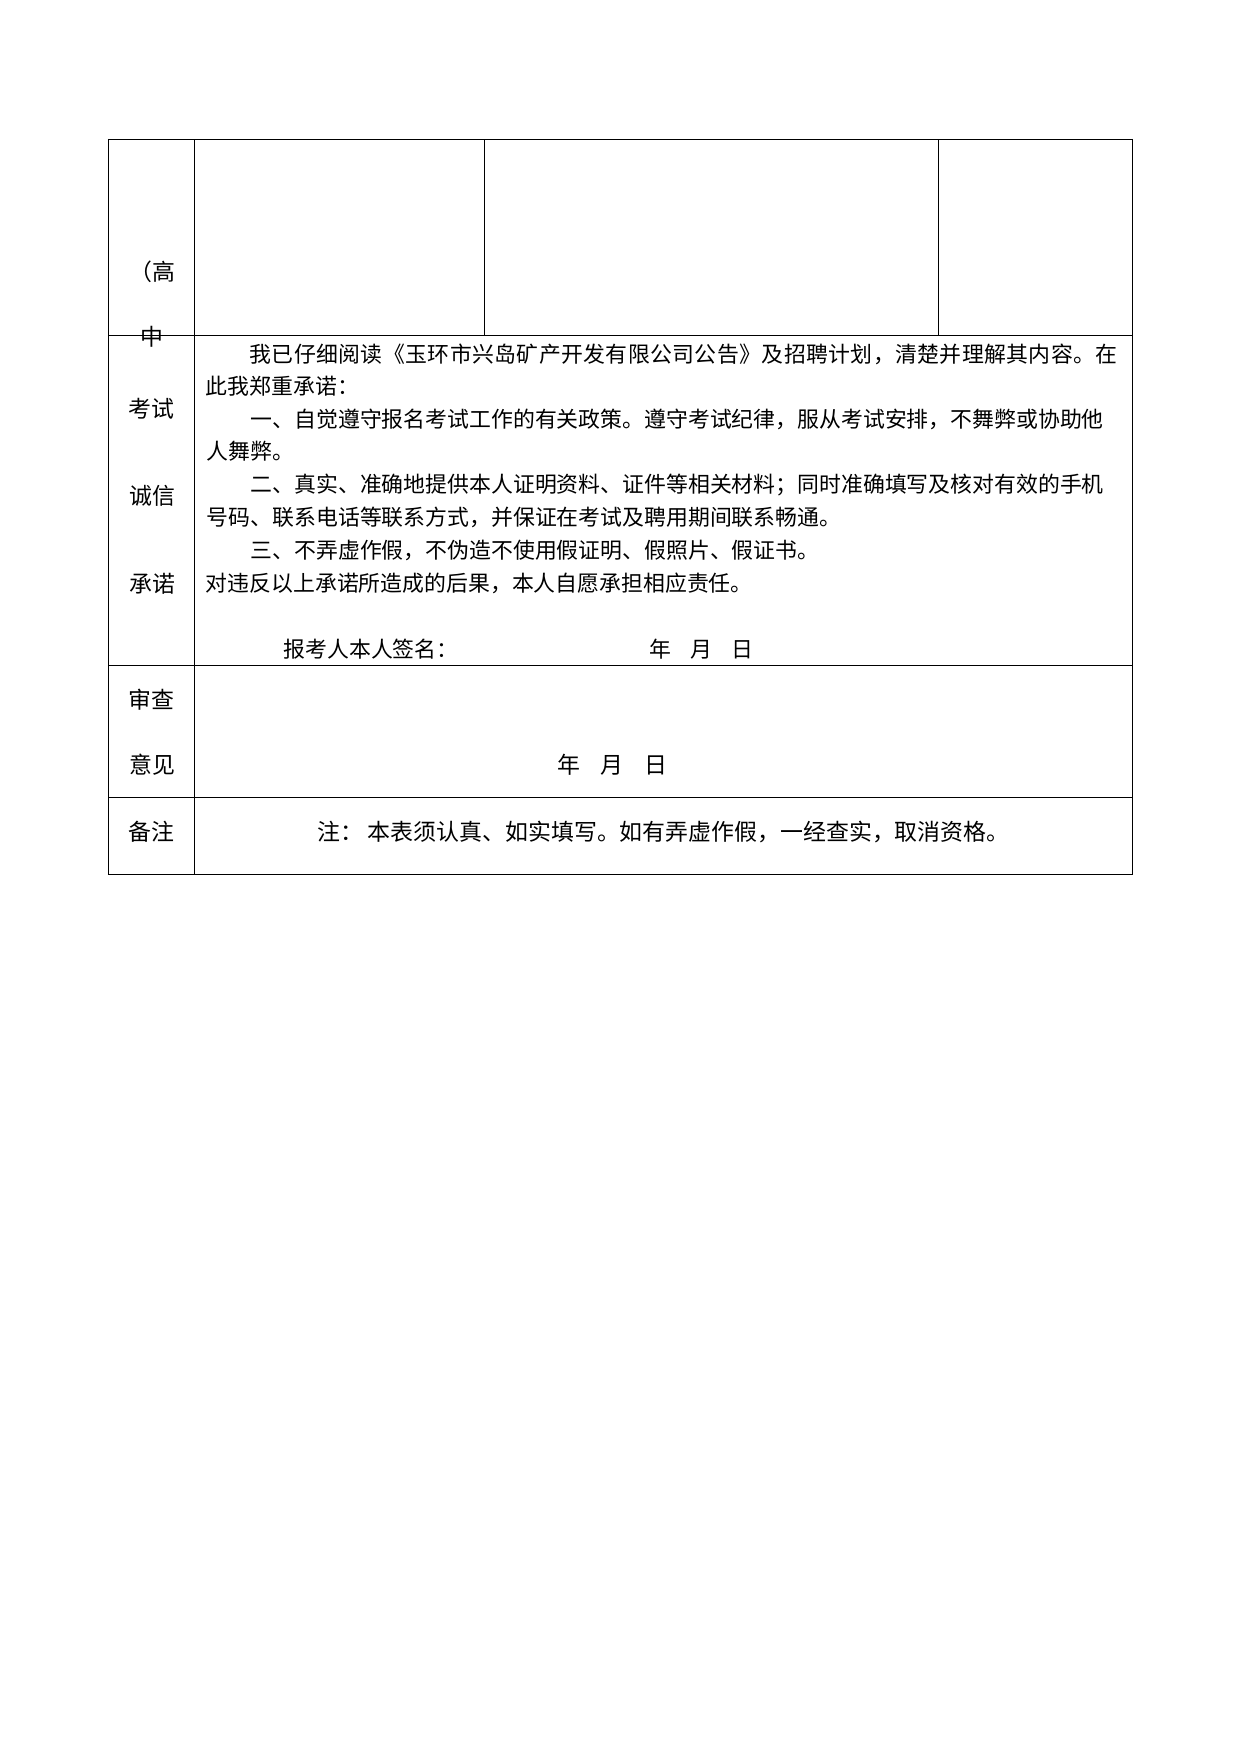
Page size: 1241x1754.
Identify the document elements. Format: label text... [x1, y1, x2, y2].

table_cell 备注 [109, 798, 194, 874]
table_cell 考试诚信承诺 [109, 336, 194, 664]
table_cell 注： 本表须认真、如实填写。如有弄虚作假，一经查实，取消资格。 [195, 798, 1132, 874]
table_cell [485, 140, 938, 335]
table_cell 审查意见 [109, 666, 194, 797]
table_cell 年 月 日 [195, 666, 1132, 797]
table_cell 我已仔细阅读《玉环市兴岛矿产开发有限公司公告》及招聘计划，清楚并理解其内容。在此我郑重承诺： 一、自觉遵守报名考试工作的有关政策。遵守考试纪律，服从考试安排，不舞弊或协助他人舞弊。 二、真实、准确地提供本人证明资料、证件等相关材料；同时准确填写及核对有效的手机号码、联系电话等联系方式，并保证在考试及聘用期间联系畅通。 三、不弄虚作假，不伪造不使用假证明、假照片、假证书。 对违反以上承诺所造成的后果，本人自愿承担相应责任。 报考人本人签名： 年 月 日 [195, 336, 1132, 664]
table_cell [939, 140, 1132, 335]
table_cell [195, 140, 484, 335]
